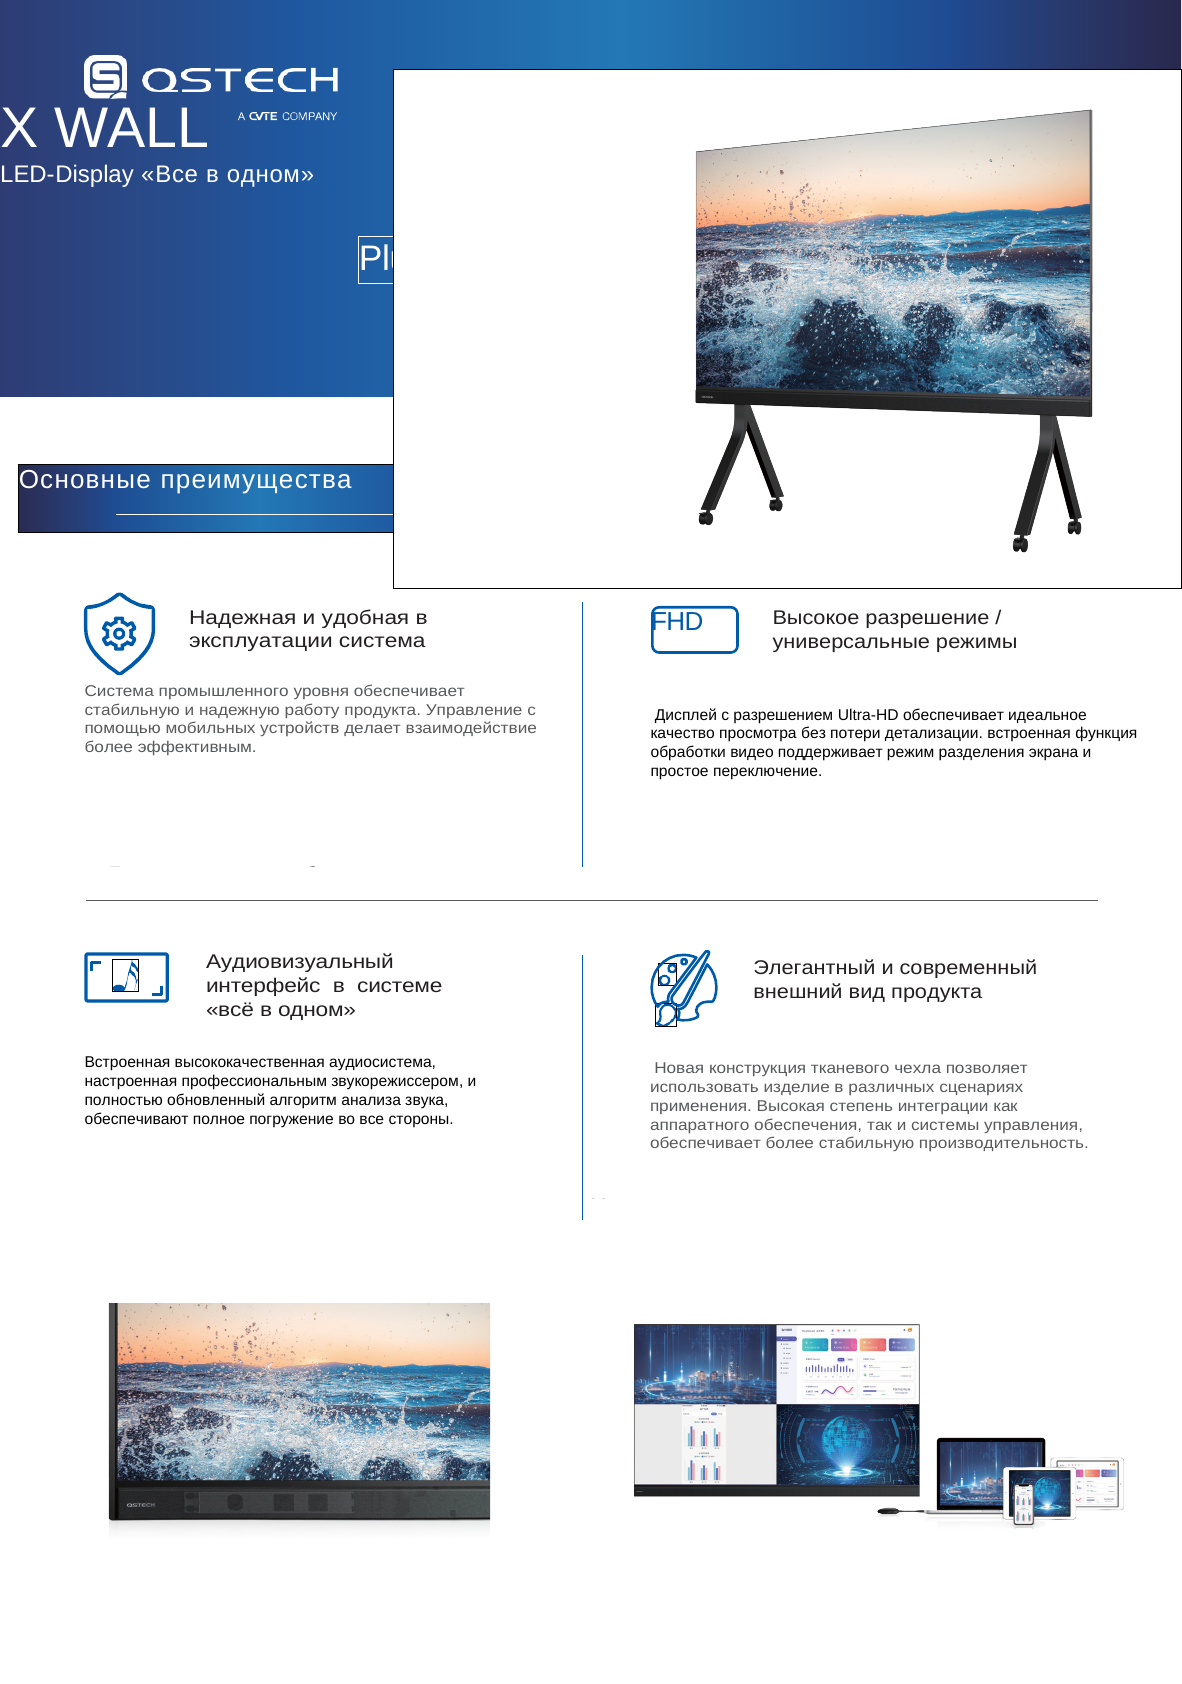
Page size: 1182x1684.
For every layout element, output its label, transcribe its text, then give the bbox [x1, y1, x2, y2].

subtitle Надежная и удобная в эксплуатации система [189, 606, 483, 652]
picture [0, 0, 1182, 397]
picture [106, 1303, 491, 1540]
picture [656, 1004, 676, 1026]
picture [113, 960, 138, 991]
subtitle Аудиовизуальный интерфейс в системе «всё в одном» [206, 950, 442, 1020]
picture [19, 465, 393, 532]
picture [359, 237, 393, 283]
text Система промышленного уровня обеспечивает стабильную и надежную работу продукта. Управление с помощью мобильных устройств делает взаимодействие более эффективным. [84, 681, 538, 756]
text Встроенная высококачественная аудиосистема, настроенная профессиональным звукорежиссером, и полностью обновленный алгоритм анализа звука, обеспечивают полное погружение во все стороны. [84, 1053, 512, 1127]
subtitle Высокое разрешение / универсальные режимы [772, 606, 1040, 652]
subtitle Элегантный и современный внешний вид продукта [753, 956, 1112, 1003]
text Дисплей с разрешением Ultra-HD обеспечивает идеальное качество просмотра без потери детализации. встроенная функция обработки видео поддерживает режим разделения экрана и простое переключение. [650, 705, 1146, 780]
picture [632, 1320, 1125, 1530]
picture [659, 964, 676, 985]
picture [22, 472, 35, 486]
text Новая конструкция тканевого чехла позволяет использовать изделие в различных сценариях применения. Высокая степень интеграции как аппаратного обеспечения, так и системы управления, обеспечивает более стабильную производительность. [650, 1059, 1112, 1152]
picture [394, 70, 1181, 588]
